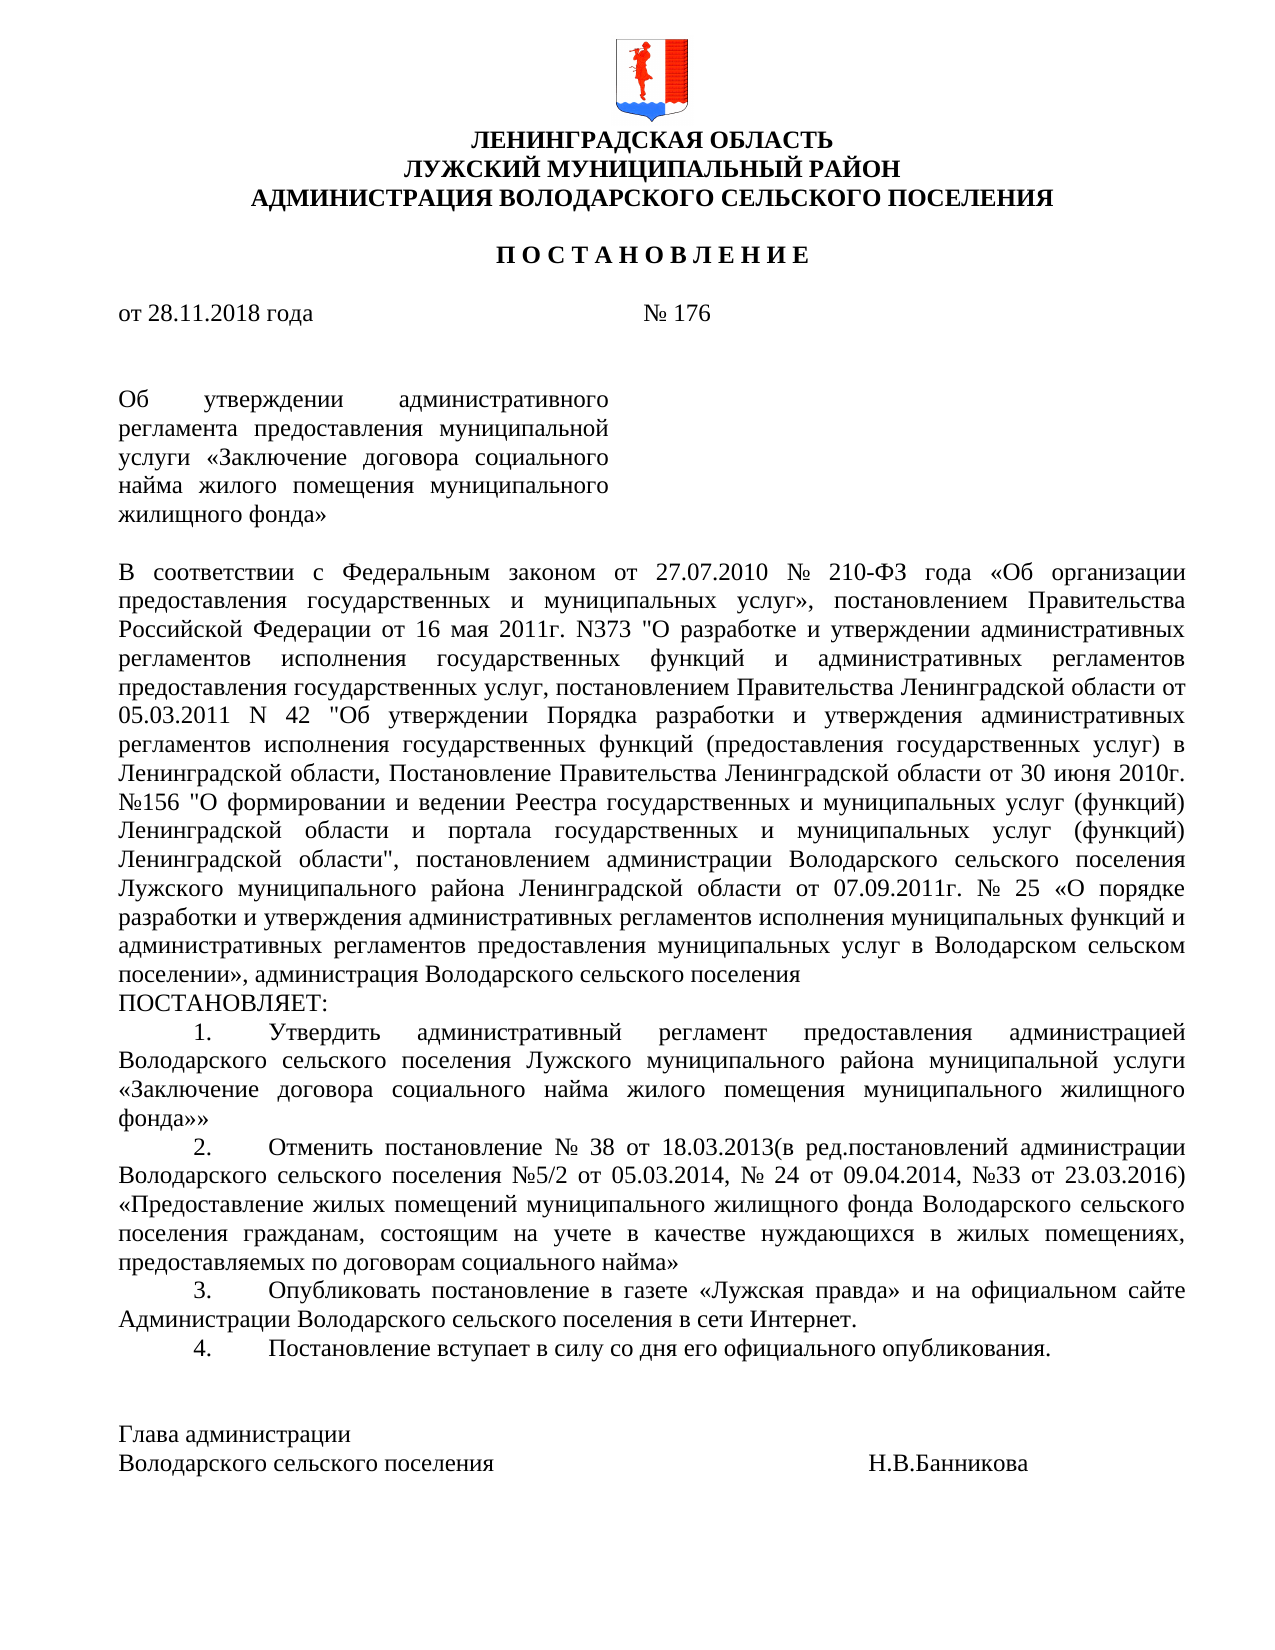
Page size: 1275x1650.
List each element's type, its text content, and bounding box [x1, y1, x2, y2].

list Опубликовать постановление в газете «Лужская правда» и на официальном сайте Администрации Володарского сельского поселения в сети Интернет. [118, 1275, 1186, 1333]
text В соответствии с Федеральным законом от 27.07.2010 № 210-ФЗ года «Об организации предоставления государственных и муниципальных услуг», постановлением Правительства Российской Федерации от 16 мая 2011г. N373 "О разработке и утверждении административных регламентов исполнения государственных функций и административных регламентов предоставления государственных услуг, постановлением Правительства Ленинградской области от 05.03.2011 N 42 "Об утверждении Порядка разработки и утверждения административных регламентов исполнения государственных функций (предоставления государственных услуг) в Ленинградской области, Постановление Правительства Ленинградской области от 30 июня 2010г. №156 "О формировании и ведении Реестра государственных и муниципальных услуг (функций) Ленинградской области и портала государственных и муниципальных услуг (функций) Ленинградской области", постановлением администрации Володарского сельского поселения Лужского муниципального района Ленинградской области от 07.09.2011г. № 25 «О порядке разработки и утверждения административных регламентов исполнения муниципальных функций и административных регламентов предоставления муниципальных услуг в Володарском сельском поселении», администрация Володарского сельского поселения [118, 557, 1186, 988]
text Глава администрации [118, 1419, 1186, 1448]
list Постановление вступает в силу со дня его официального опубликования. [118, 1333, 1186, 1362]
text ПОСТАНОВЛЯЕТ: [118, 988, 1186, 1017]
list Отменить постановление № 38 от 18.03.2013(в ред.постановлений администрации Володарского сельского поселения №5/2 от 05.03.2014, № 24 от 09.04.2014, №33 от 23.03.2016) «Предоставление жилых помещений муниципального жилищного фонда Володарского сельского поселения гражданам, состоящим на учете в качестве нуждающихся в жилых помещениях, предоставляемых по договорам социального найма» [118, 1132, 1186, 1275]
text АДМИНИСТРАЦИЯ ВОЛОДАРСКОГО СЕЛЬСКОГО ПОСЕЛЕНИЯ [118, 183, 1186, 212]
text П О С Т А Н О В Л Е Н И Е [118, 240, 1186, 269]
text ЛЕНИНГРАДСКАЯ ОБЛАСТЬ [118, 125, 1186, 154]
list Утвердить административный регламент предоставления администрацией Володарского сельского поселения Лужского муниципального района муниципальной услуги «Заключение договора социального найма жилого помещения муниципального жилищного фонда»» [118, 1017, 1186, 1132]
table_header Об утверждении административного регламента предоставления муниципальной услуги «Заключение договора социального найма жилого помещения муниципального жилищного фонда» [107, 384, 620, 528]
text Володарского сельского поселения Н.В.Банникова [118, 1448, 1186, 1477]
text от 28.11.2018 года № 176 [118, 298, 1186, 327]
text ЛУЖСКИЙ МУНИЦИПАЛЬНЫЙ РАЙОН [118, 154, 1186, 183]
